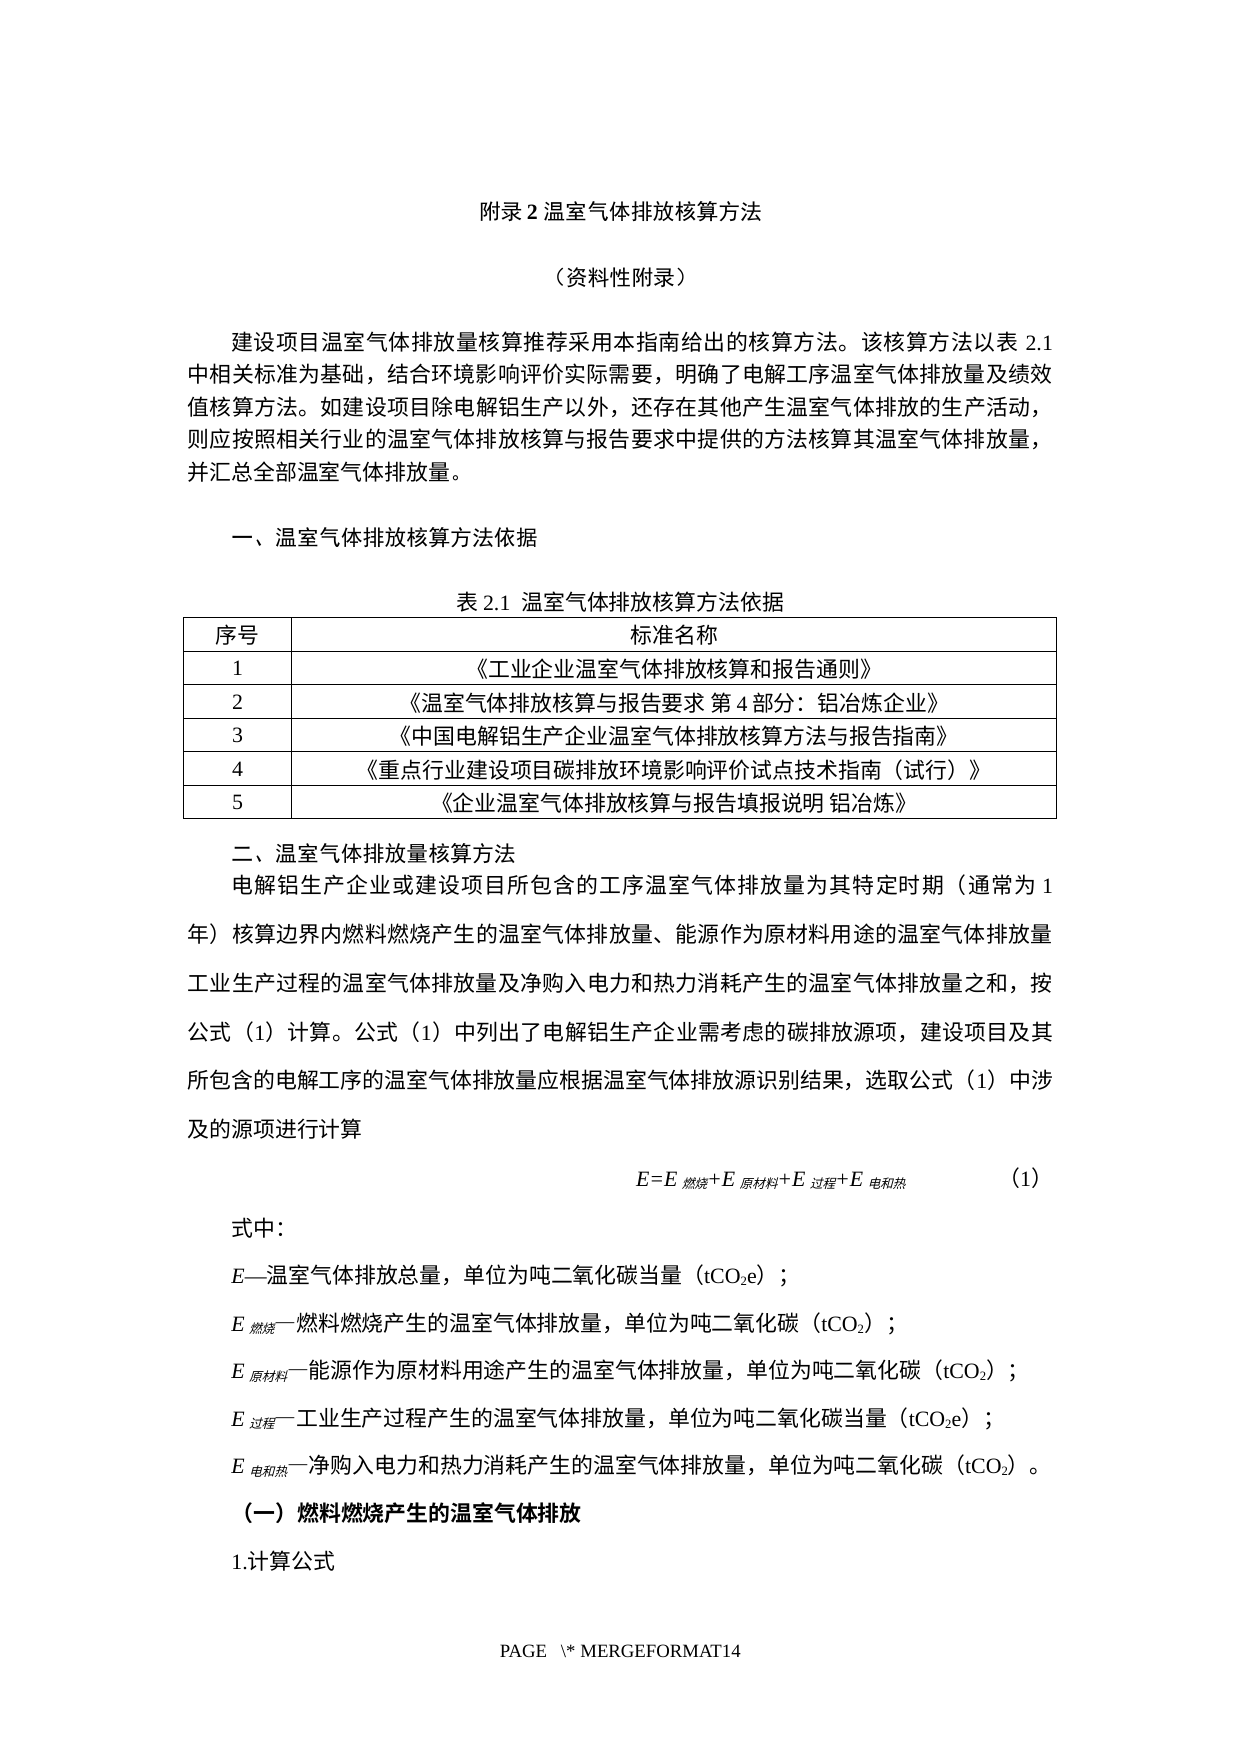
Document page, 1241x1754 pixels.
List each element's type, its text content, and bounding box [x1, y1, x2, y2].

table_cell 4 [184, 752, 291, 785]
table_cell 《中国电解铝生产企业温室气体排放核算方法与报告指南》 [292, 719, 1056, 751]
text 式中： [187, 1211, 1053, 1242]
list 一、温室气体排放核算方法依据 [187, 519, 1053, 552]
table_cell 《温室气体排放核算与报告要求 第4部分：铝冶炼企业》 [292, 685, 1056, 718]
text E电和热—净购入电力和热力消耗产生的温室气体排放量，单位为吨二氧化碳（tCO2）。 [187, 1448, 1053, 1480]
table_cell 2 [184, 685, 291, 718]
text 电解铝生产企业或建设项目所包含的工序温室气体排放量为其特定时期（通常为1年）核算边界内燃料燃烧产生的温室气体排放量、能源作为原材料用途的温室气体排放量、工业生产过程的温室气体排放量及净购入电力和热力消耗产生的温室气体排放量之和，按公式（1）计算。公式（1）中列出了电解铝生产企业需考虑的碳排放源项，建设项目及其所包含的电解工序的温室气体排放量应根据温室气体排放源识别结果，选取公式（1）中涉及的源项进行计算 [187, 868, 1053, 1144]
text （一）燃料燃烧产生的温室气体排放 [187, 1496, 1053, 1528]
text E过程—工业生产过程产生的温室气体排放量，单位为吨二氧化碳当量（tCO2e）； [187, 1401, 1053, 1432]
list 建设项目温室气体排放量核算推荐采用本指南给出的核算方法。该核算方法以表2.1中相关标准为基础，结合环境影响评价实际需要，明确了电解工序温室气体排放量及绩效值核算方法。如建设项目除电解铝生产以外，还存在其他产生温室气体排放的生产活动，则应按照相关行业的温室气体排放核算与报告要求中提供的方法核算其温室气体排放量，并汇总全部温室气体排放量。 [187, 324, 1053, 487]
table_cell 《工业企业温室气体排放核算和报告通则》 [292, 652, 1056, 684]
list 表2.1 温室气体排放核算方法依据 [187, 584, 1053, 617]
table_header 标准名称 [292, 618, 1056, 651]
table_cell 1 [184, 652, 291, 684]
table_header 序号 [184, 618, 291, 651]
text 二、温室气体排放量核算方法 [187, 836, 1053, 868]
text E原材料—能源作为原材料用途产生的温室气体排放量，单位为吨二氧化碳（tCO2）； [187, 1353, 1053, 1385]
text E燃烧—燃料燃烧产生的温室气体排放量，单位为吨二氧化碳（tCO2）； [187, 1306, 1053, 1337]
list （资料性附录） [187, 259, 1053, 292]
table_cell 3 [184, 719, 291, 751]
text 1.计算公式 [187, 1544, 1053, 1576]
table_cell 《重点行业建设项目碳排放环境影响评价试点技术指南（试行）》 [292, 752, 1056, 785]
text E=E燃烧+E原材料+E过程+E电和热 （1） [187, 1160, 1053, 1193]
text E—温室气体排放总量，单位为吨二氧化碳当量（tCO2e）； [187, 1258, 1053, 1290]
table_cell 5 [184, 786, 291, 818]
table_cell 《企业温室气体排放核算与报告填报说明 铝冶炼》 [292, 786, 1056, 818]
subtitle 附录2 温室气体排放核算方法 [187, 194, 1053, 227]
